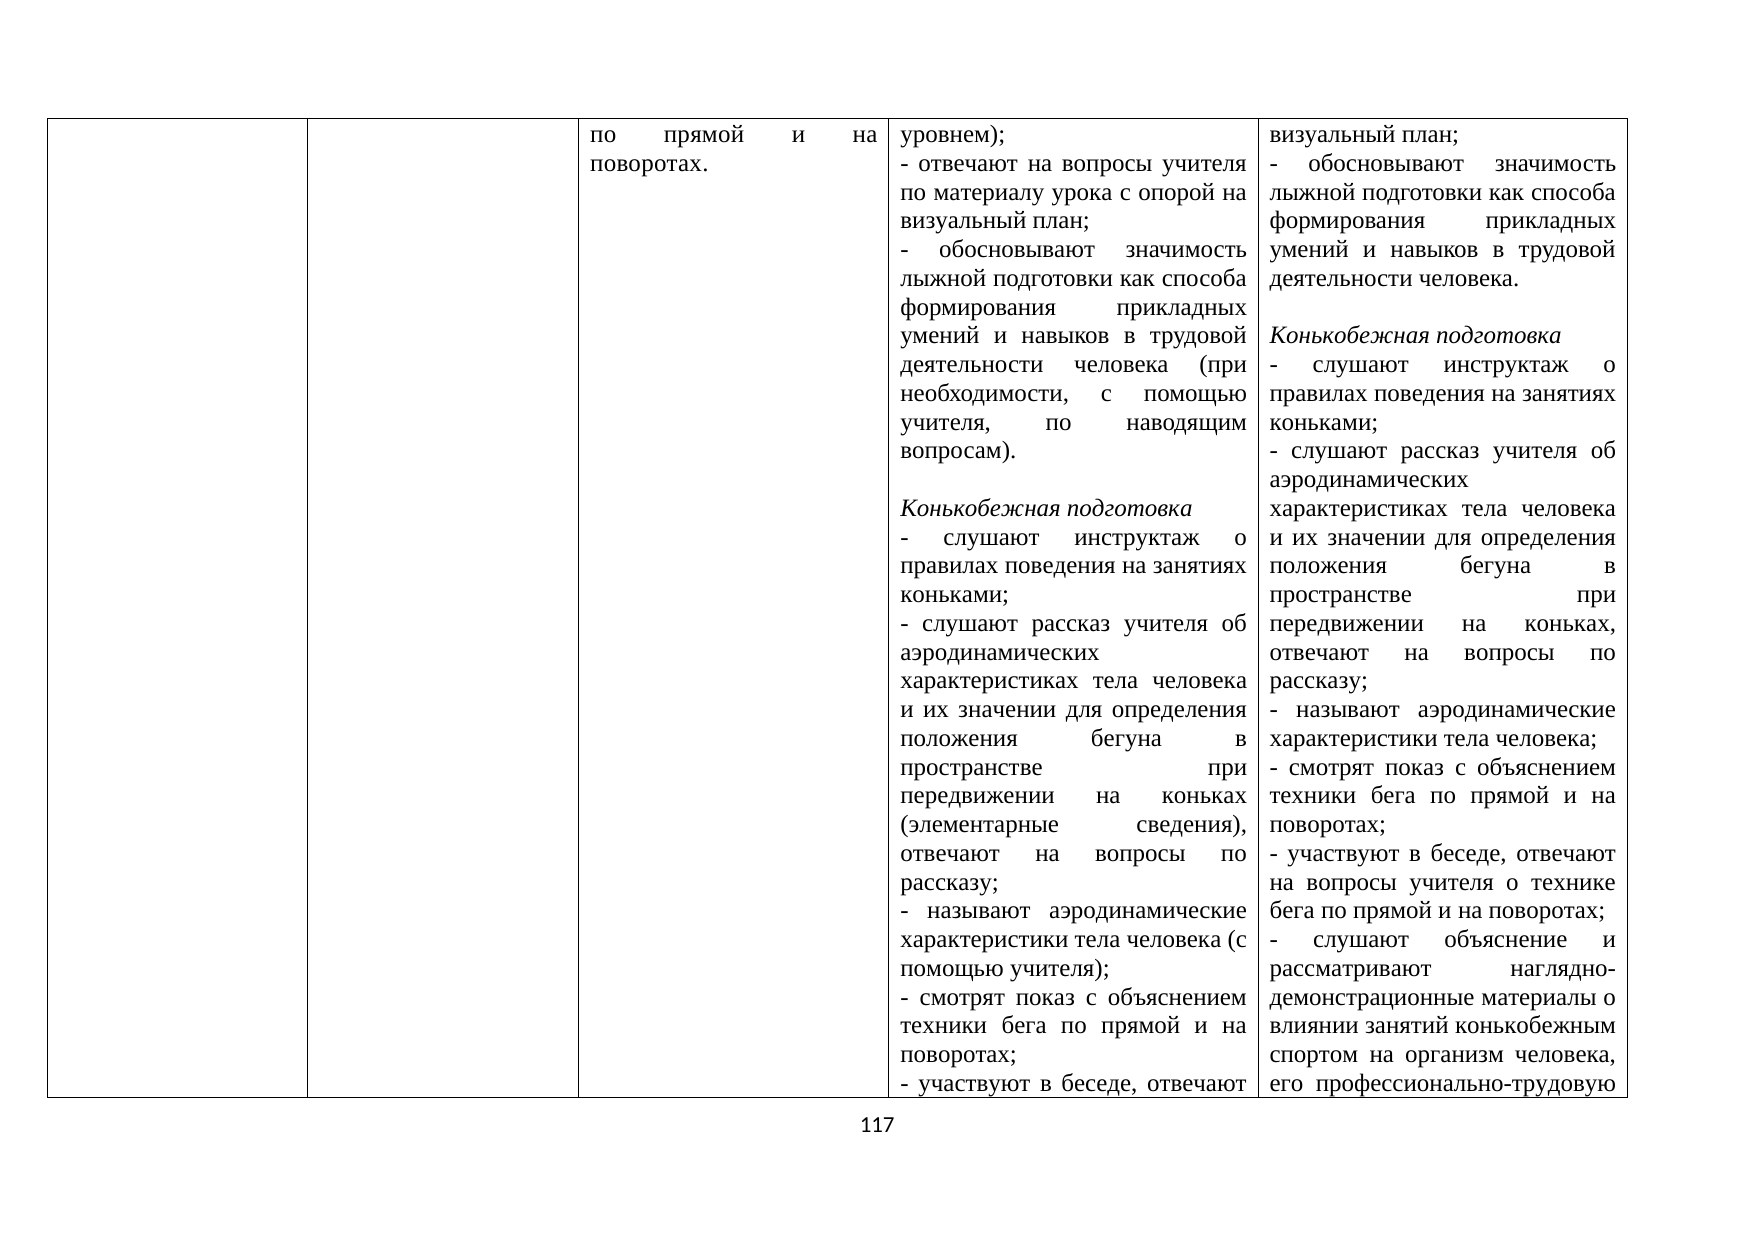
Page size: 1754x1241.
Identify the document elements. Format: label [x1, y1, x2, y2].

table_cell [308, 119, 578, 1097]
table_cell [579, 119, 888, 1097]
table_cell [889, 119, 1258, 1097]
table_cell [1259, 119, 1627, 1097]
table_cell [48, 119, 307, 1097]
